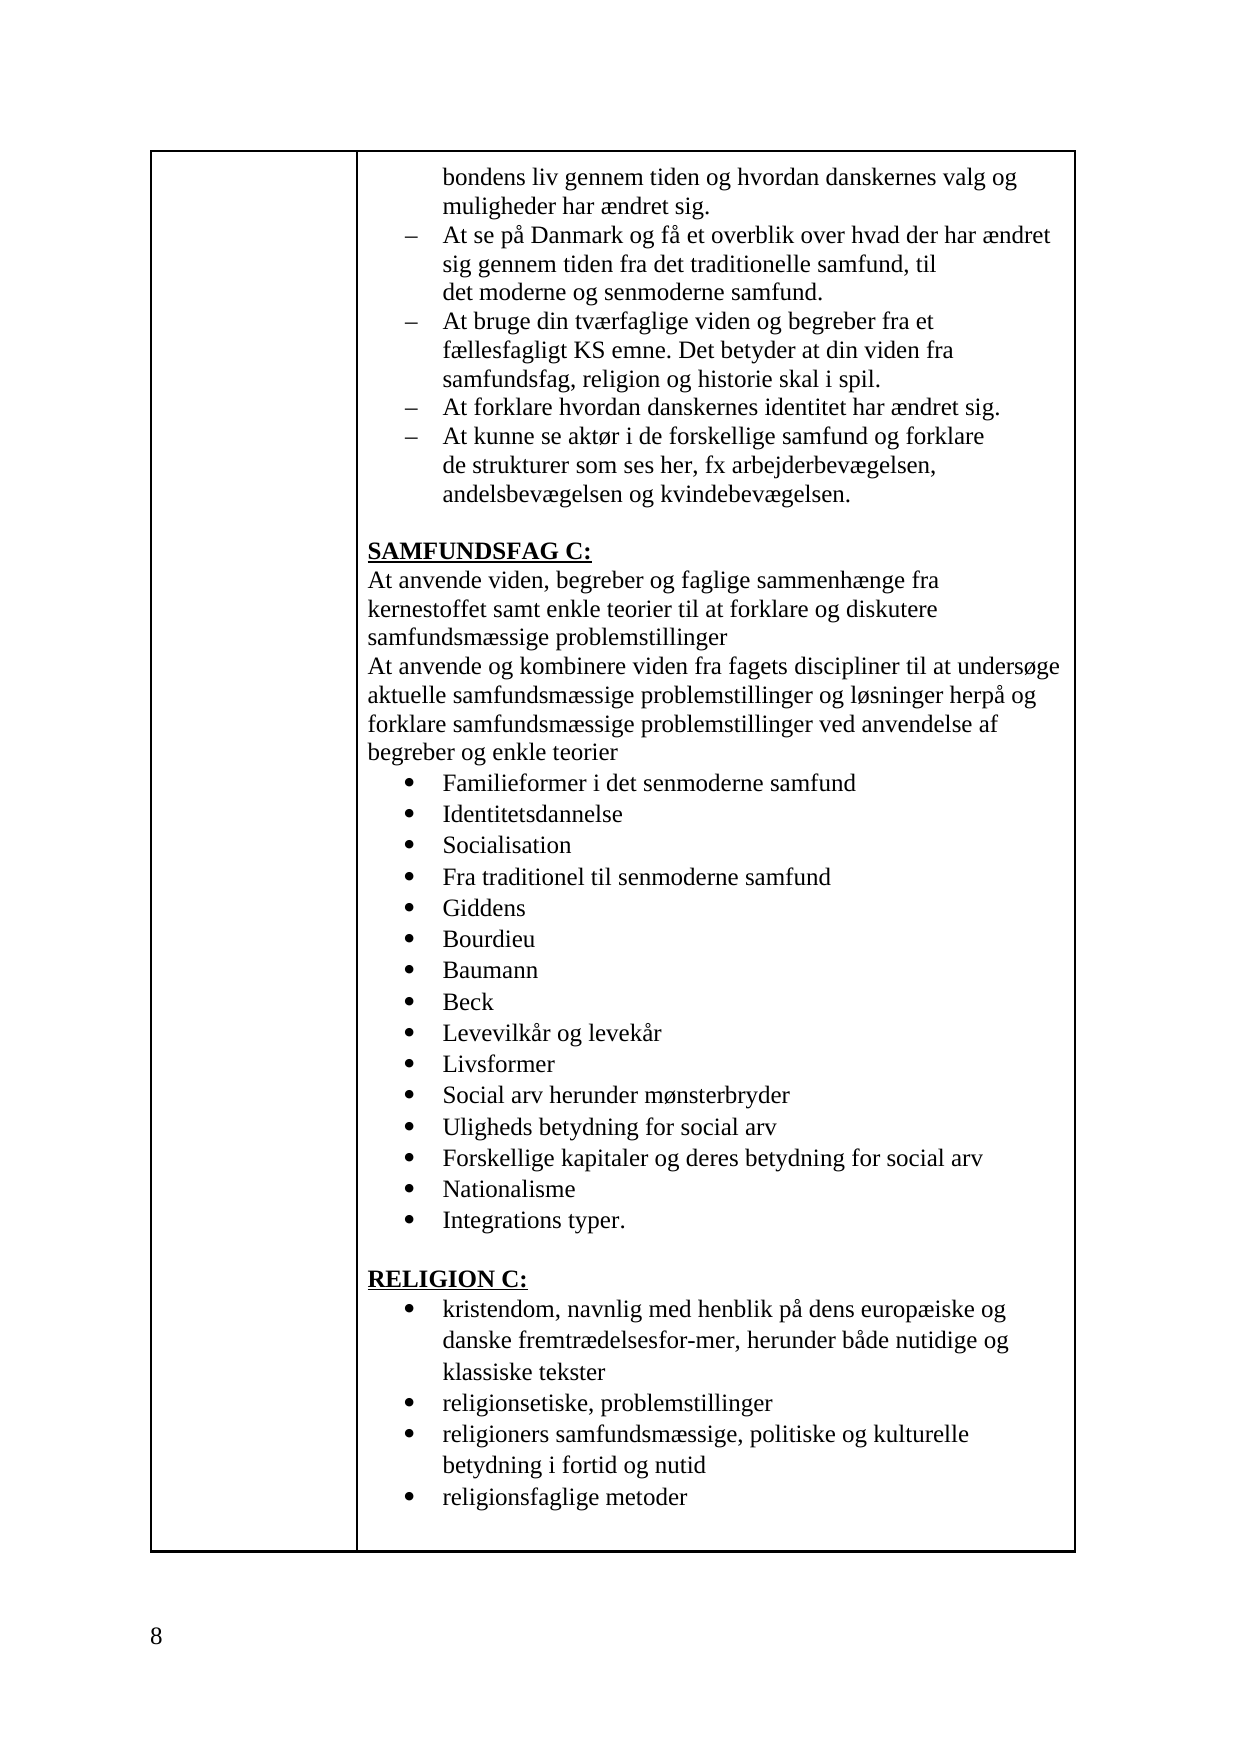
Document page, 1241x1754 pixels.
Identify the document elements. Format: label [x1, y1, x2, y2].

table_cell [152, 152, 356, 1550]
table_cell [358, 152, 1074, 1550]
